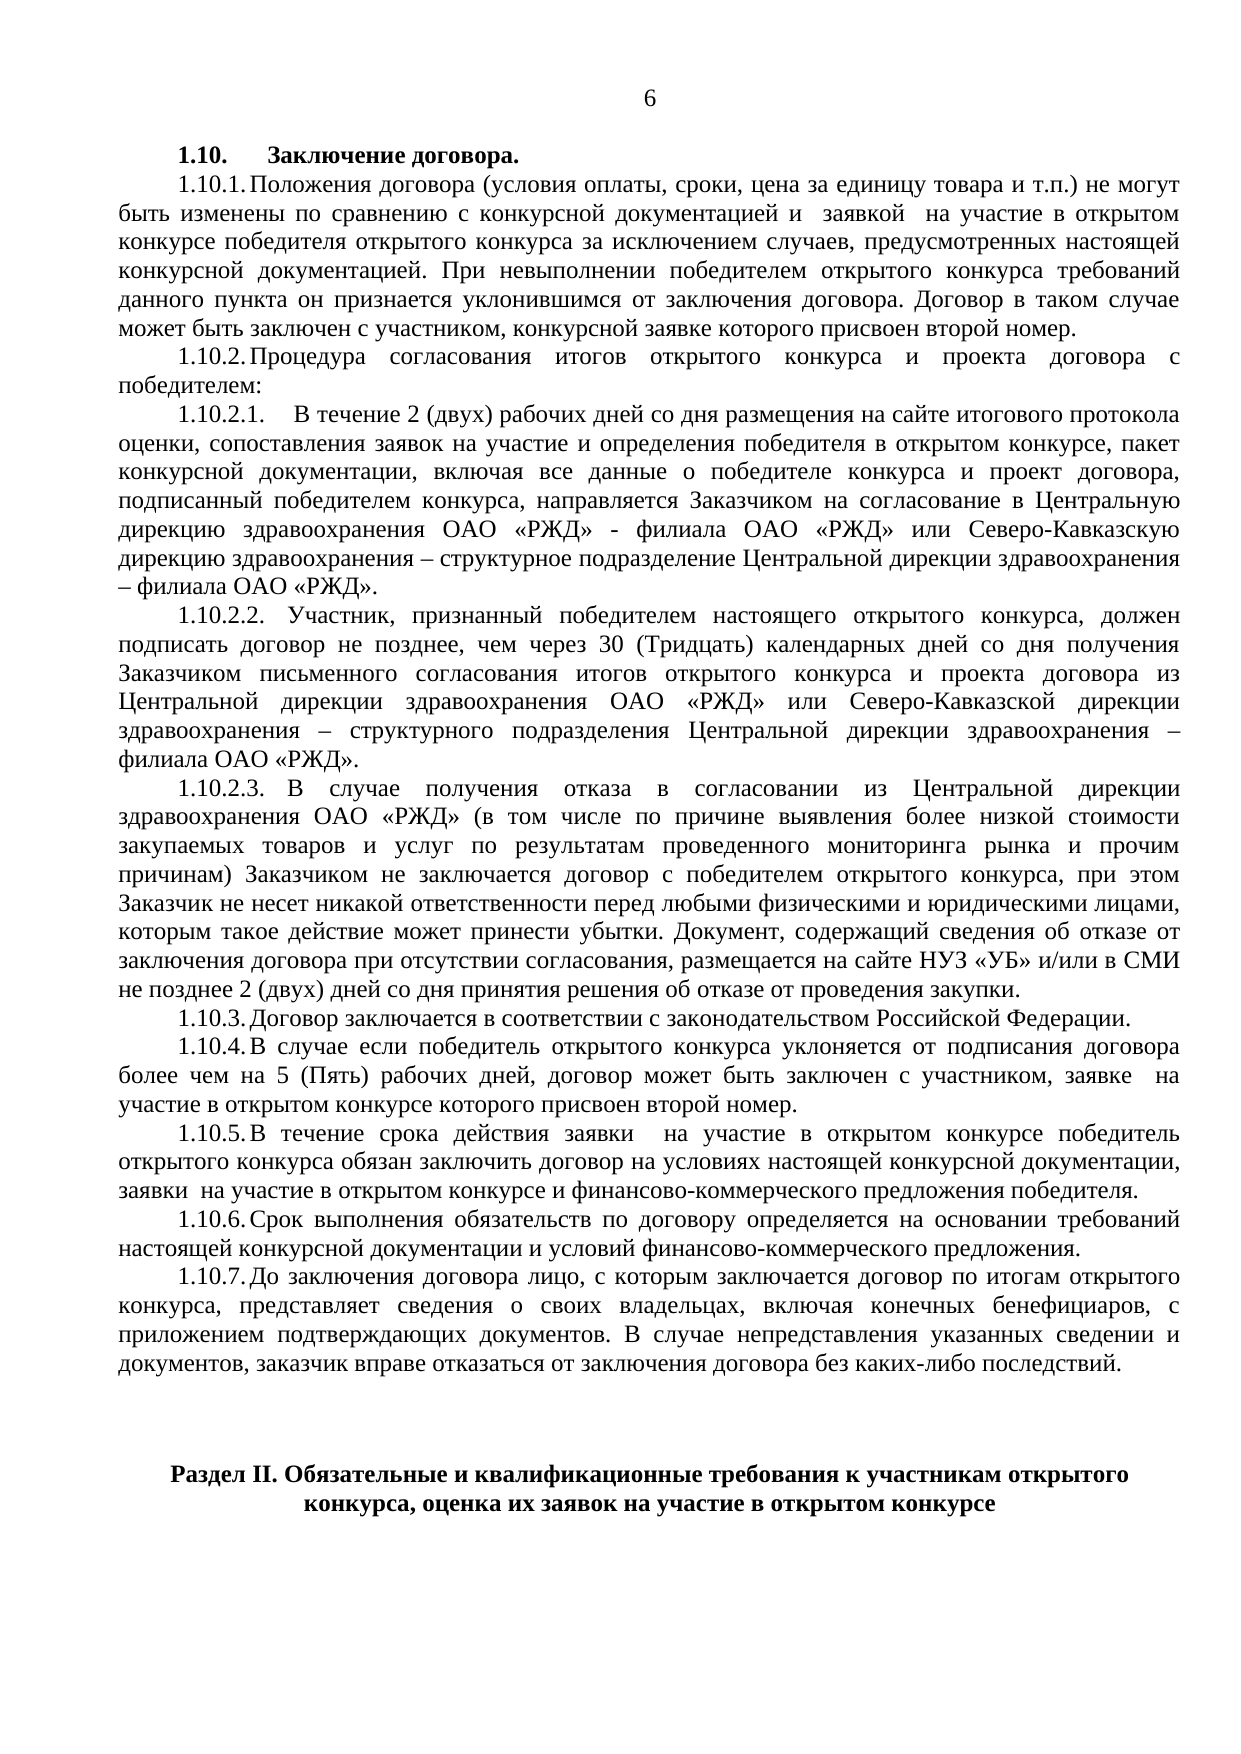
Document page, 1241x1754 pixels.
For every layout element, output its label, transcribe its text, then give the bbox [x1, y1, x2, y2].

list Договор заключается в соответствии с законодательством Российской Федерации. [118, 1003, 1181, 1031]
subtitle Заключение договора. [118, 140, 1181, 169]
list В случае если победитель открытого конкурса уклоняется от подписания договора более чем на 5 (Пять) рабочих дней, договор может быть заключен с участником, заявке на участие в открытом конкурсе которого присвоен второй номер. [118, 1031, 1181, 1118]
list До заключения договора лицо, с которым заключается договор по итогам открытого конкурса, представляет сведения о своих владельцах, включая конечных бенефициаров, с приложением подтверждающих документов. В случае непредставления указанных сведении и документов, заказчик вправе отказаться от заключения договора без каких-либо последствий. [118, 1261, 1181, 1376]
list Участник, признанный победителем настоящего открытого конкурса, должен подписать договор не позднее, чем через 30 (Тридцать) календарных дней со дня получения Заказчиком письменного согласования итогов открытого конкурса и проекта договора из Центральной дирекции здравоохранения ОАО «РЖД» или Северо-Кавказской дирекции здравоохранения – структурного подразделения Центральной дирекции здравоохранения – филиала ОАО «РЖД». [118, 600, 1181, 773]
list Процедура согласования итогов открытого конкурса и проекта договора с победителем: [118, 341, 1181, 399]
text Раздел II. Обязательные и квалификационные требования к участникам открытого конкурса, оценка их заявок на участие в открытом конкурсе [118, 1459, 1181, 1516]
list Срок выполнения обязательств по договору определяется на основании требований настоящей конкурсной документации и условий финансово-коммерческого предложения. [118, 1204, 1181, 1261]
list Положения договора (условия оплаты, сроки, цена за единицу товара и т.п.) не могут быть изменены по сравнению с конкурсной документацией и заявкой на участие в открытом конкурсе победителя открытого конкурса за исключением случаев, предусмотренных настоящей конкурсной документацией. При невыполнении победителем открытого конкурса требований данного пункта он признается уклонившимся от заключения договора. Договор в таком случае может быть заключен с участником, конкурсной заявке которого присвоен второй номер. [118, 169, 1181, 341]
list В течение 2 (двух) рабочих дней со дня размещения на сайте итогового протокола оценки, сопоставления заявок на участие и определения победителя в открытом конкурсе, пакет конкурсной документации, включая все данные о победителе конкурса и проект договора, подписанный победителем конкурса, направляется Заказчиком на согласование в Центральную дирекцию здравоохранения ОАО «РЖД» - филиала ОАО «РЖД» или Северо-Кавказскую дирекцию здравоохранения – структурное подразделение Центральной дирекции здравоохранения – филиала ОАО «РЖД». [118, 399, 1181, 600]
list В случае получения отказа в согласовании из Центральной дирекции здравоохранения ОАО «РЖД» (в том числе по причине выявления более низкой стоимости закупаемых товаров и услуг по результатам проведенного мониторинга рынка и прочим причинам) Заказчиком не заключается договор с победителем открытого конкурса, при этом Заказчик не несет никакой ответственности перед любыми физическими и юридическими лицами, которым такое действие может принести убытки. Документ, содержащий сведения об отказе от заключения договора при отсутствии согласования, размещается на сайте НУЗ «УБ» и/или в СМИ не позднее 2 (двух) дней со дня принятия решения об отказе от проведения закупки. [118, 773, 1181, 1003]
list В течение срока действия заявки на участие в открытом конкурсе победитель открытого конкурса обязан заключить договор на условиях настоящей конкурсной документации, заявки на участие в открытом конкурсе и финансово-коммерческого предложения победителя. [118, 1118, 1181, 1204]
